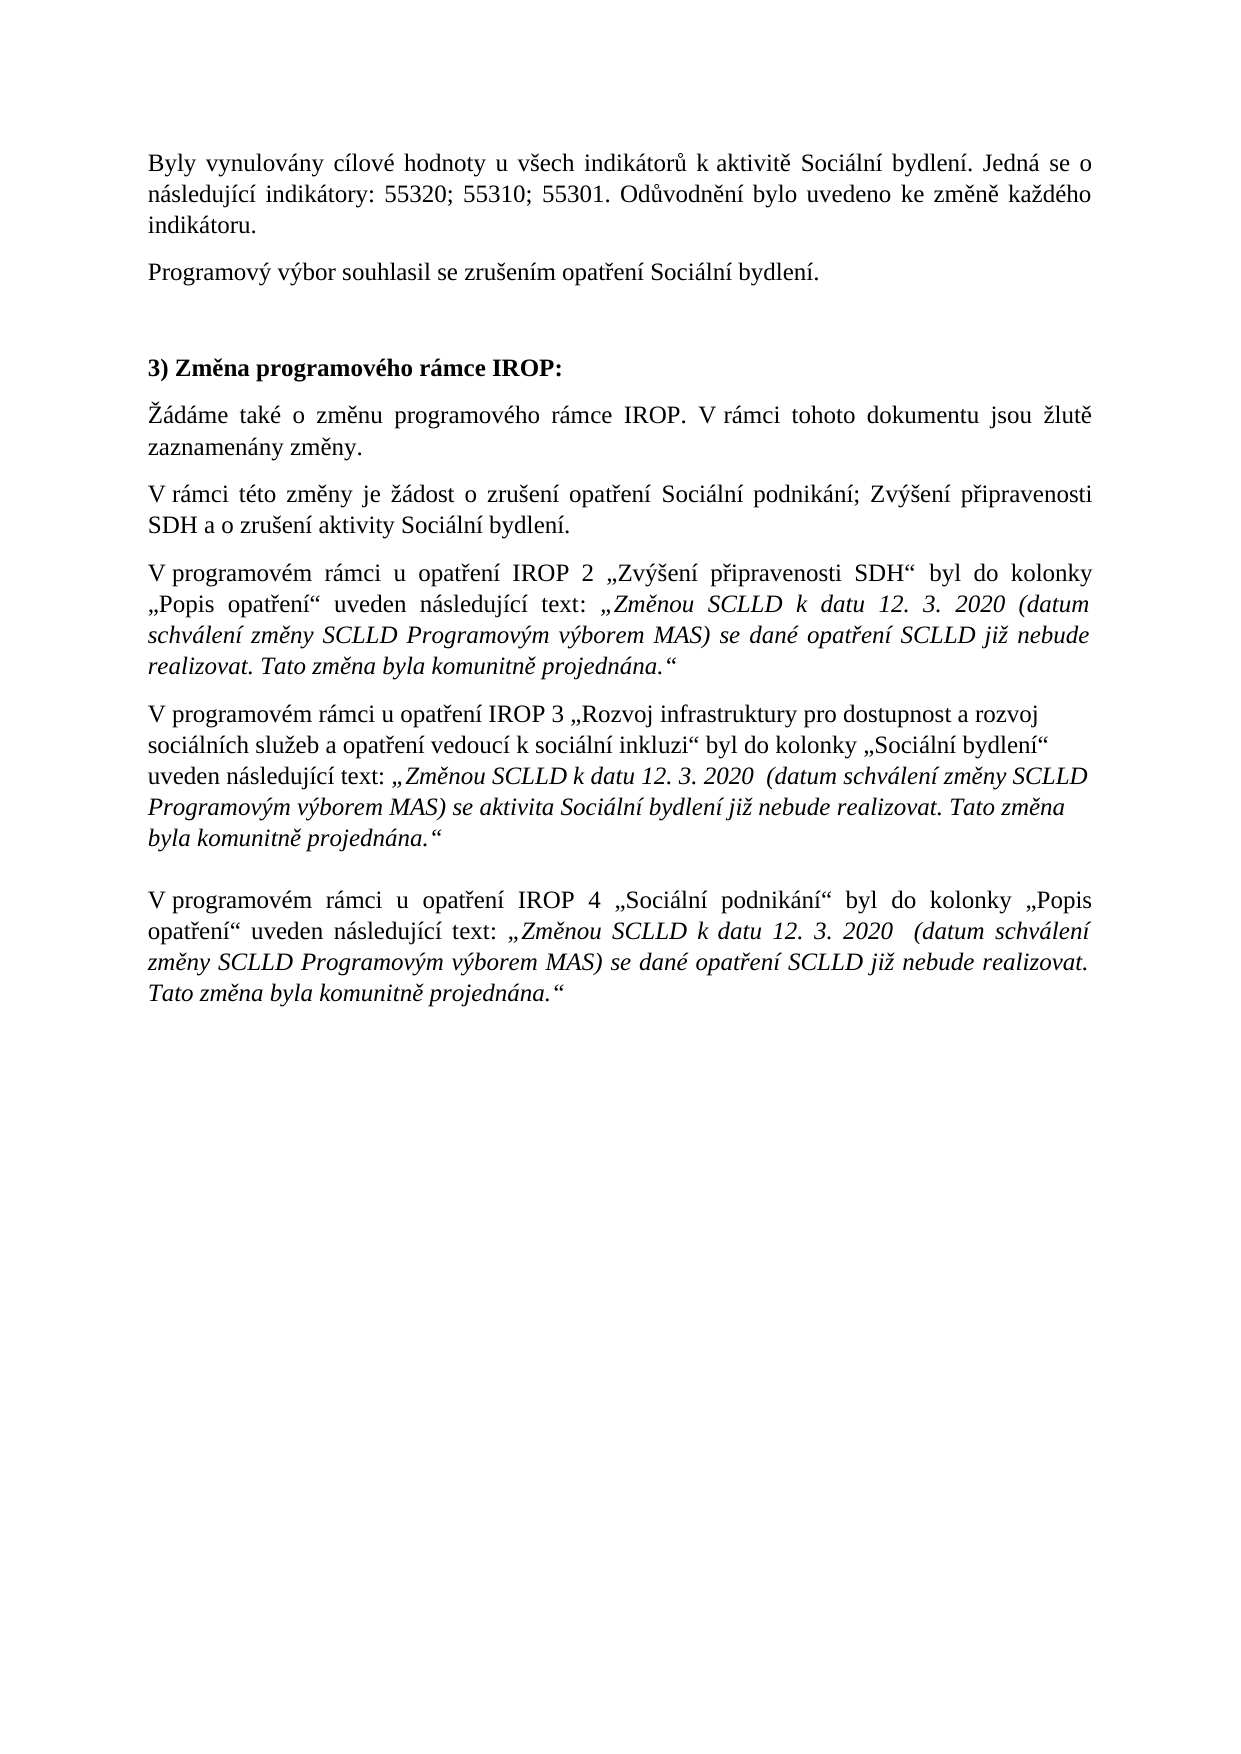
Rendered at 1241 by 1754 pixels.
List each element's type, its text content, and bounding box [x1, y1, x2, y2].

text 3) Změna programového rámce IROP: [148, 353, 1093, 382]
text V programovém rámci u opatření IROP 3 „Rozvoj infrastruktury pro dostupnost a rozvoj sociálních služeb a opatření vedoucí k sociální inkluzi“ byl do kolonky „Sociální bydlení“ uveden následující text: „Změnou SCLLD k datu 12. 3. 2020 (datum schválení změny SCLLD Programovým výborem MAS) se aktivita Sociální bydlení již nebude realizovat. Tato změna byla komunitně projednána.“ [148, 699, 1093, 852]
text Programový výbor souhlasil se zrušením opatření Sociální bydlení. [148, 257, 1093, 286]
text V rámci této změny je žádost o zrušení opatření Sociální podnikání; Zvýšení připravenosti SDH a o zrušení aktivity Sociální bydlení. [148, 479, 1093, 539]
text Byly vynulovány cílové hodnoty u všech indikátorů k aktivitě Sociální bydlení. Jedná se o následující indikátory: 55320; 55310; 55301. Odůvodnění bylo uvedeno ke změně každého indikátoru. [148, 148, 1093, 238]
text V programovém rámci u opatření IROP 4 „Sociální podnikání“ byl do kolonky „Popis opatření“ uveden následující text: „Změnou SCLLD k datu 12. 3. 2020 (datum schválení změny SCLLD Programovým výborem MAS) se dané opatření SCLLD již nebude realizovat. Tato změna byla komunitně projednána.“ [148, 885, 1093, 1007]
text V programovém rámci u opatření IROP 2 „Zvýšení připravenosti SDH“ byl do kolonky „Popis opatření“ uveden následující text: „Změnou SCLLD k datu 12. 3. 2020 (datum schválení změny SCLLD Programovým výborem MAS) se dané opatření SCLLD již nebude realizovat. Tato změna byla komunitně projednána.“ [148, 558, 1093, 680]
text Žádáme také o změnu programového rámce IROP. V rámci tohoto dokumentu jsou žlutě zaznamenány změny. [148, 401, 1093, 460]
